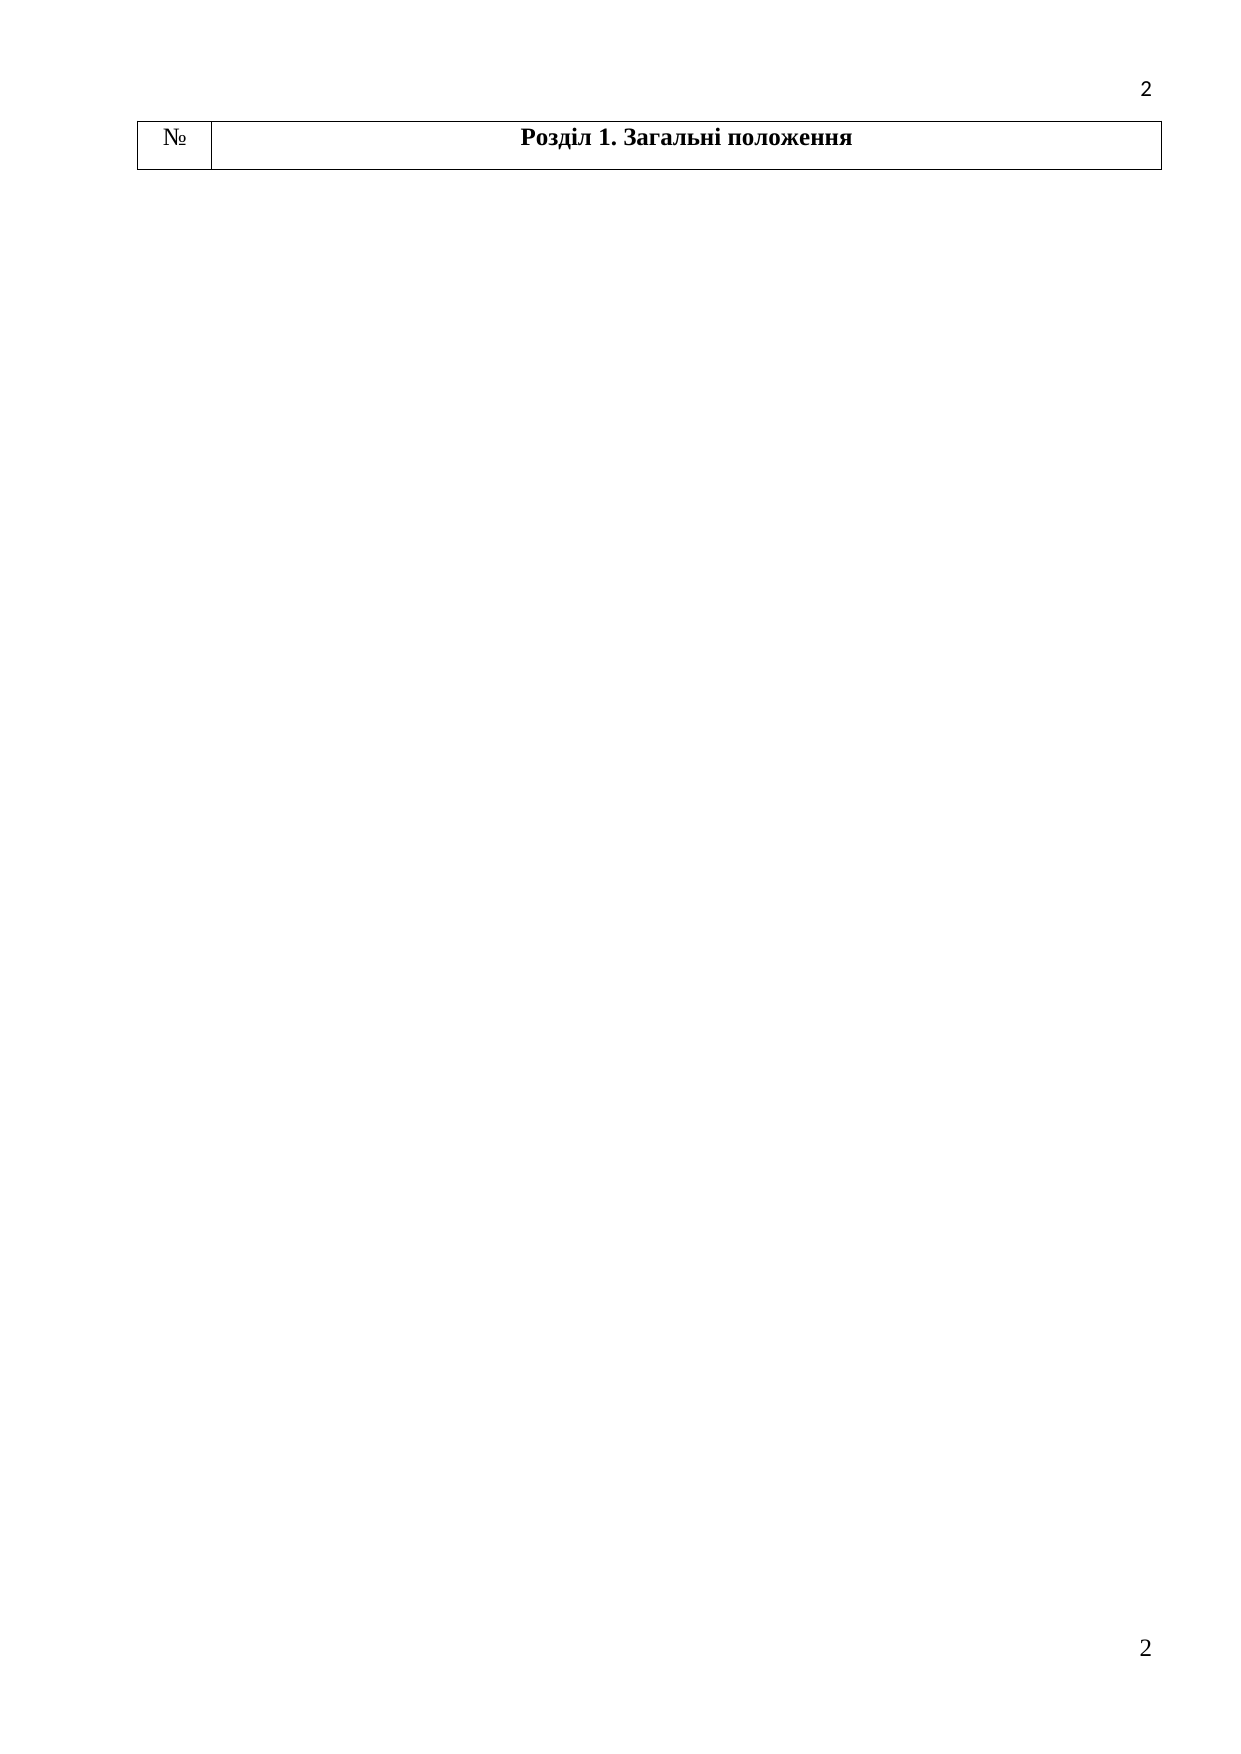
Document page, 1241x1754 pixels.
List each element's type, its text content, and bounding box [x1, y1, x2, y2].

table_header Розділ 1. Загальні положення [212, 122, 1161, 169]
table_header № [138, 122, 211, 169]
